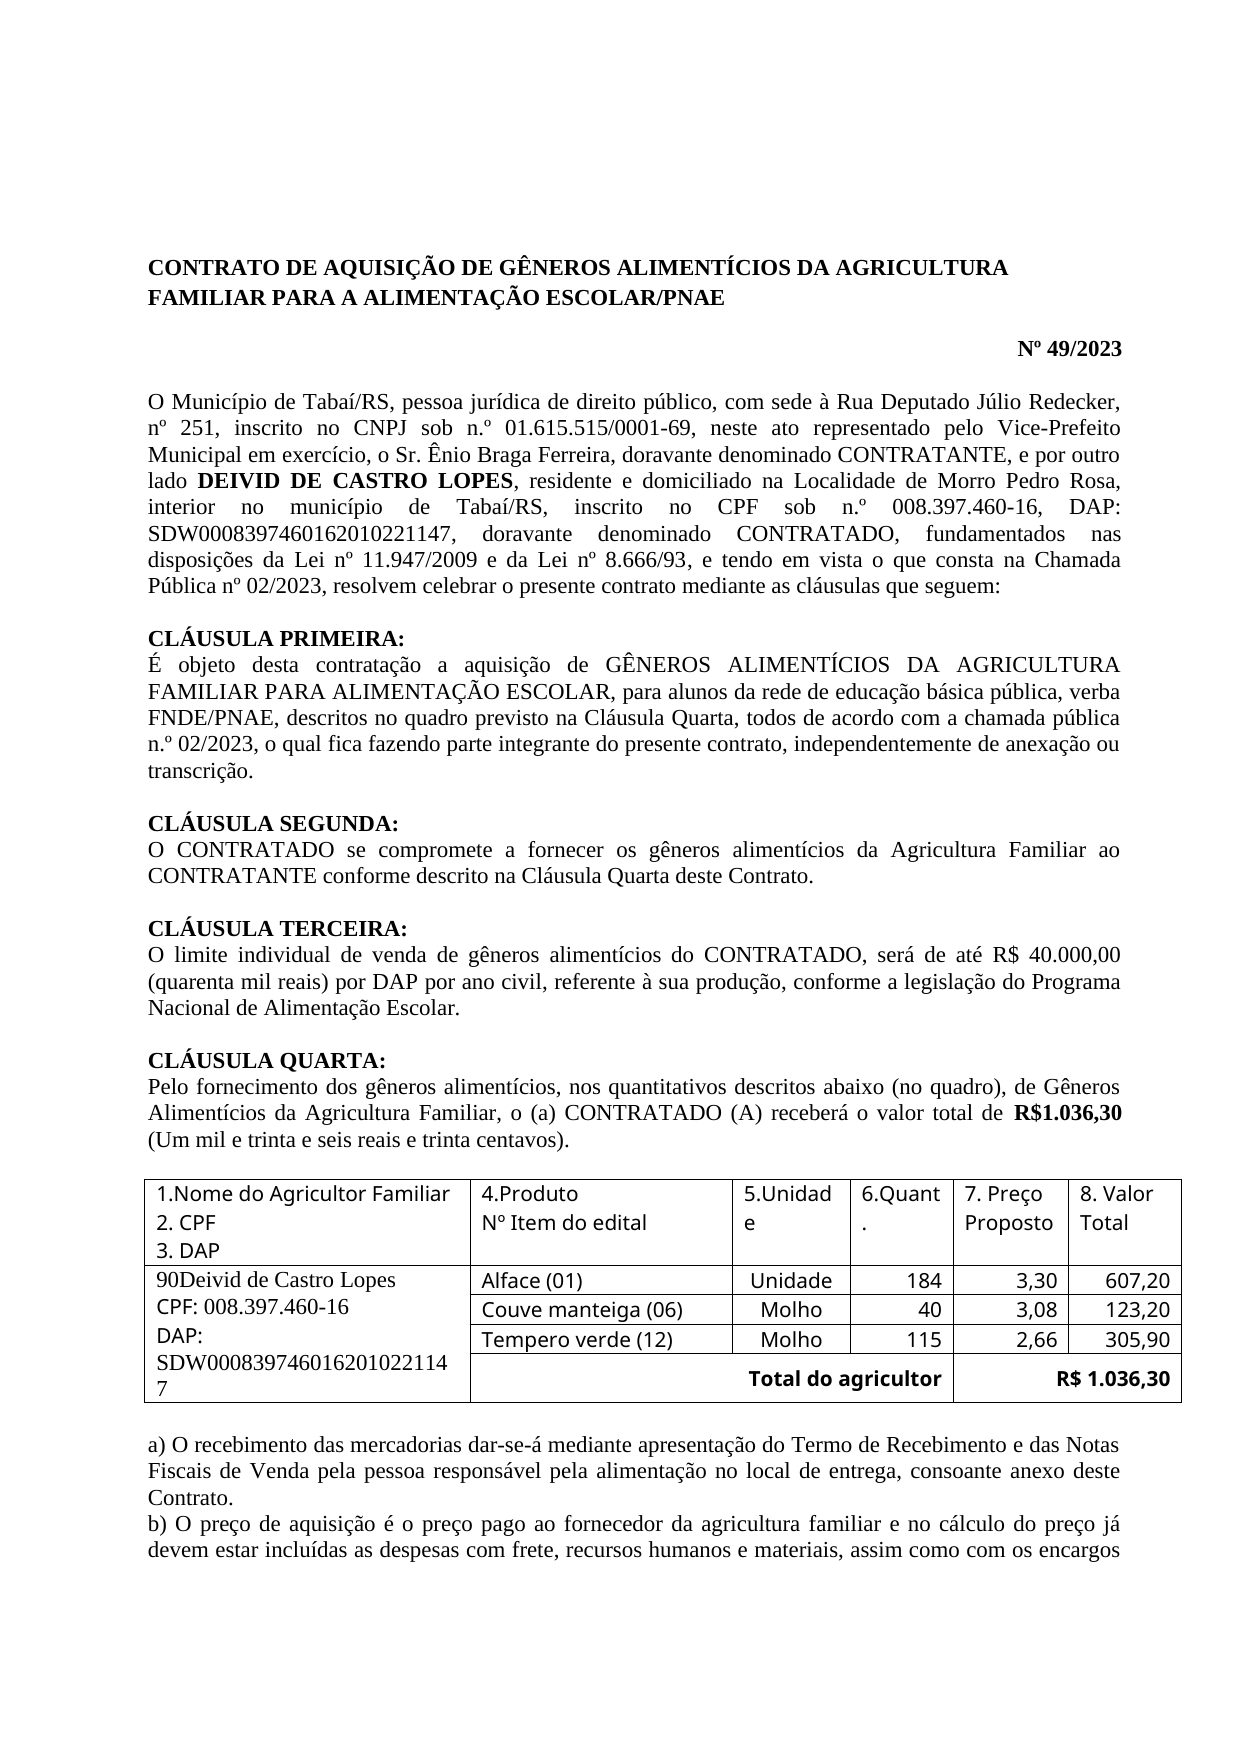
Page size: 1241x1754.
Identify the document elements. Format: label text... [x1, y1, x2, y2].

table_cell 115 [851, 1325, 953, 1353]
text O CONTRATADO se compromete a fornecer os gêneros alimentícios da Agricultura Familiar ao CONTRATANTE conforme descrito na Cláusula Quarta deste Contrato. [148, 836, 1122, 889]
table_cell 90Deivid de Castro Lopes CPF: 008.397.460-16 DAP: SDW0008397460162010221147 [145, 1266, 470, 1402]
table_header 8. Valor Total [1069, 1180, 1181, 1265]
text a) O recebimento das mercadorias dar-se-á mediante apresentação do Termo de Recebimento e das Notas Fiscais de Venda pela pessoa responsável pela alimentação no local de entrega, consoante anexo deste Contrato. [148, 1431, 1122, 1510]
table_cell Tempero verde (12) [471, 1325, 732, 1353]
text CLÁUSULA QUARTA: [148, 1047, 1122, 1073]
text É objeto desta contratação a aquisição de GÊNEROS ALIMENTÍCIOS DA AGRICULTURA FAMILIAR PARA ALIMENTAÇÃO ESCOLAR, para alunos da rede de educação básica pública, verba FNDE/PNAE, descritos no quadro previsto na Cláusula Quarta, todos de acordo com a chamada pública n.º 02/2023, o qual fica fazendo parte integrante do presente contrato, independentemente de anexação ou transcrição. [148, 651, 1122, 783]
text CLÁUSULA SEGUNDA: [148, 809, 1122, 836]
table_cell 40 [851, 1295, 953, 1324]
table_header 1.Nome do Agricultor Familiar 2. CPF 3. DAP [145, 1180, 470, 1265]
table_cell 184 [851, 1266, 953, 1294]
table_cell Total do agricultor [471, 1354, 953, 1402]
table_cell Molho [733, 1295, 850, 1324]
table_cell R$ 1.036,30 [954, 1354, 1181, 1402]
table_cell Alface (01) [471, 1266, 732, 1294]
text CLÁUSULA TERCEIRA: [148, 915, 1122, 941]
table_header 4.Produto Nº Item do edital [471, 1180, 732, 1265]
table_header 6.Quant. [851, 1180, 953, 1265]
table_cell Molho [733, 1325, 850, 1353]
text Nº 49/2023 [148, 335, 1122, 362]
table_header 5.Unidade [733, 1180, 850, 1265]
text CONTRATO DE AQUISIÇÃO DE GÊNEROS ALIMENTÍCIOS DA AGRICULTURA FAMILIAR PARA A ALIMENTAÇÃO ESCOLAR/PNAE [148, 254, 1122, 311]
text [148, 1510, 1122, 1563]
table_cell 3,30 [954, 1266, 1068, 1294]
table_cell 123,20 [1069, 1295, 1181, 1324]
table_cell 607,20 [1069, 1266, 1181, 1294]
table_cell 3,08 [954, 1295, 1068, 1324]
table_cell Couve manteiga (06) [471, 1295, 732, 1324]
table_cell 305,90 [1069, 1325, 1181, 1353]
text O Município de Tabaí/RS, pessoa jurídica de direito público, com sede à Rua Deputado Júlio Redecker, nº 251, inscrito no CNPJ sob n.º 01.615.515/0001-69, neste ato representado pelo Vice-Prefeito Municipal em exercício, o Sr. Ênio Braga Ferreira, doravante denominado CONTRATANTE, e por outro lado DEIVID DE CASTRO LOPES, residente e domiciliado na Localidade de Morro Pedro Rosa, interior no município de Tabaí/RS, inscrito no CPF sob n.º 008.397.460-16, DAP: SDW0008397460162010221147, doravante denominado CONTRATADO, fundamentados nas disposições da Lei nº 11.947/2009 e da Lei nº 8.666/93, e tendo em vista o que consta na Chamada Pública nº 02/2023, resolvem celebrar o presente contrato mediante as cláusulas que seguem: [148, 388, 1122, 599]
text Pelo fornecimento dos gêneros alimentícios, nos quantitativos descritos abaixo (no quadro), de Gêneros Alimentícios da Agricultura Familiar, o (a) CONTRATADO (A) receberá o valor total de R$1.036,30 (Um mil e trinta e seis reais e trinta centavos). [148, 1073, 1122, 1152]
text O limite individual de venda de gêneros alimentícios do CONTRATADO, será de até R$ 40.000,00 (quarenta mil reais) por DAP por ano civil, referente à sua produção, conforme a legislação do Programa Nacional de Alimentação Escolar. [148, 941, 1122, 1020]
table_cell Unidade [733, 1266, 850, 1294]
text CLÁUSULA PRIMEIRA: [148, 625, 1122, 651]
table_header 7. Preço Proposto [954, 1180, 1068, 1265]
table_cell 2,66 [954, 1325, 1068, 1353]
